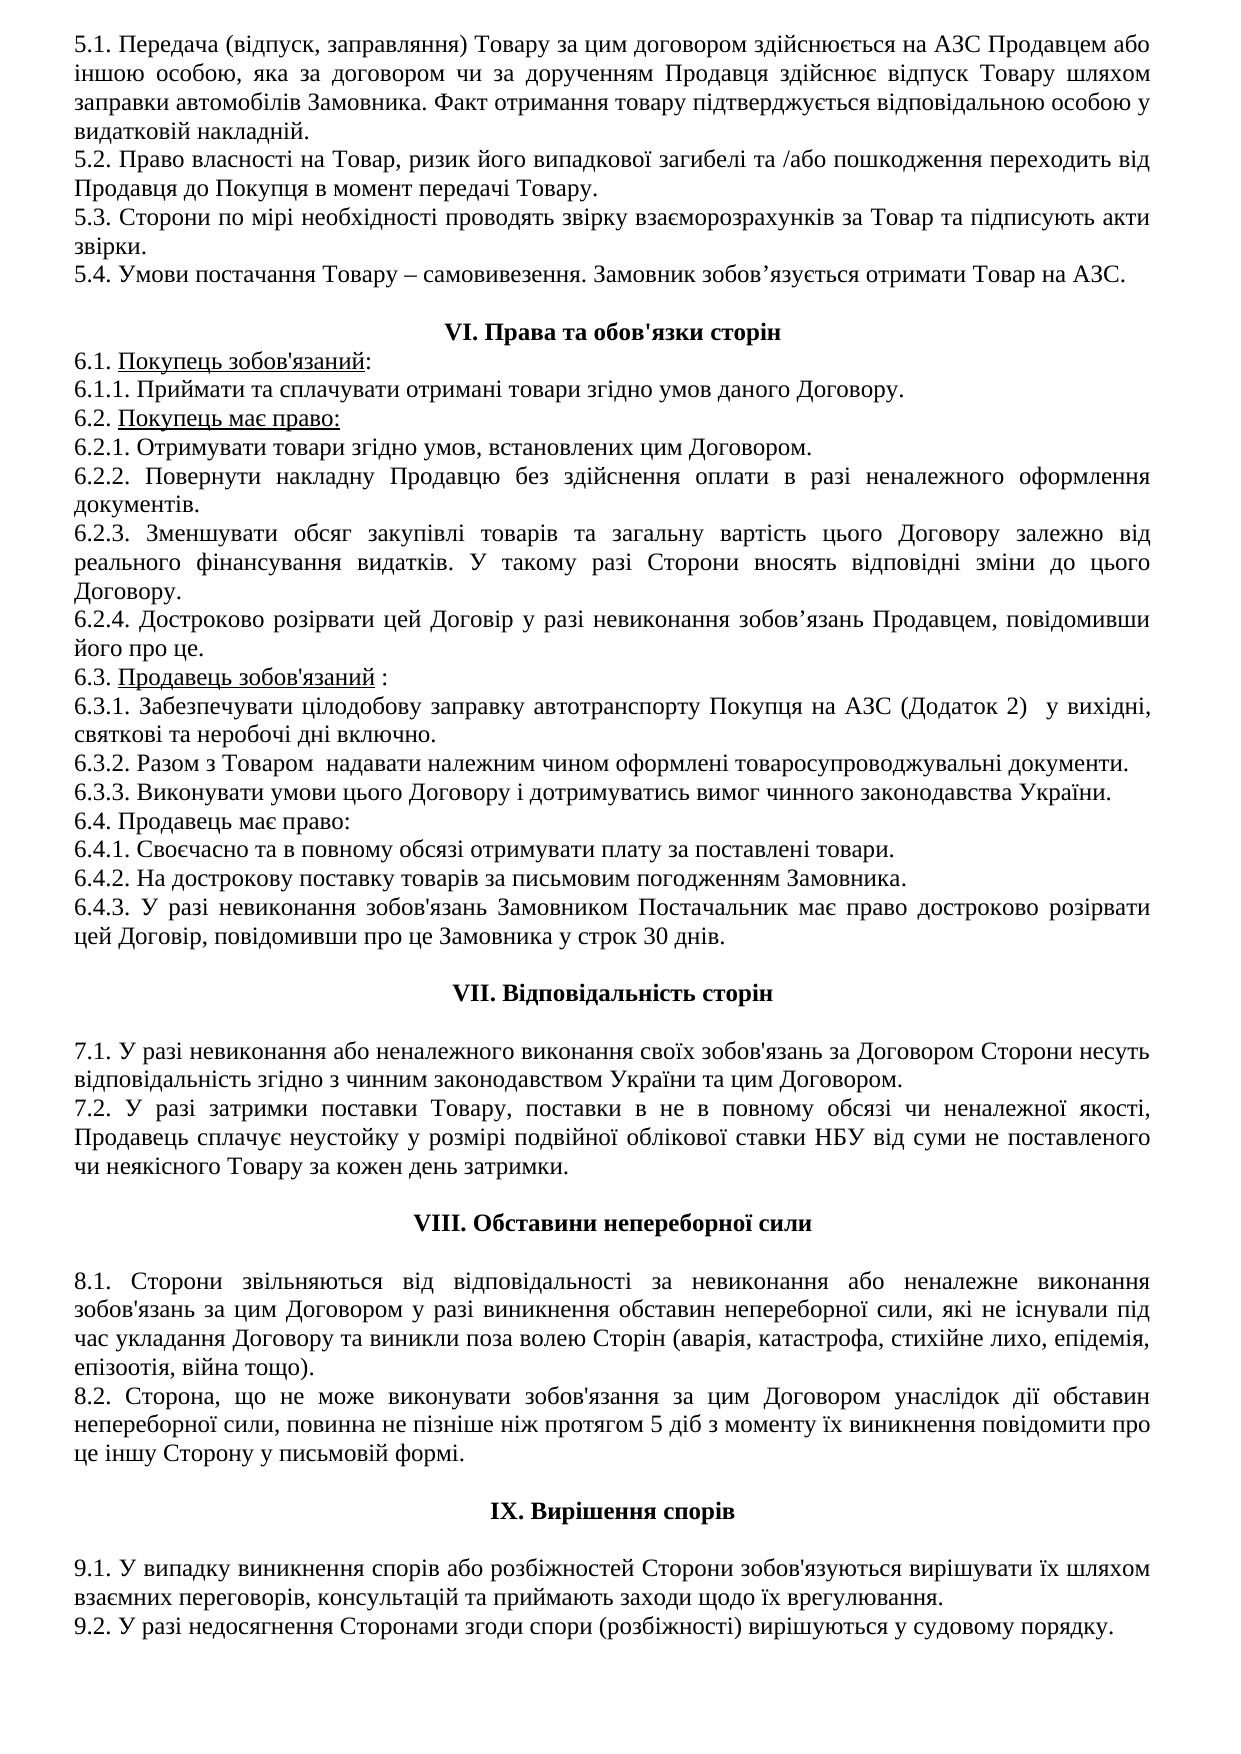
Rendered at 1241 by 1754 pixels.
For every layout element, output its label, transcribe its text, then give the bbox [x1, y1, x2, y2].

text 9.2. У разі недосягнення Сторонами згоди спори (розбіжності) вирішуються у судовому порядку. [74, 1611, 1152, 1639]
text 6.4. Продавець має право: [74, 806, 1152, 834]
text 5.4. Умови постачання Товару – самовивезення. Замовник зобов’язується отримати Товар на АЗС. [74, 259, 1152, 288]
text VIII. Обставини непереборної сили [74, 1208, 1152, 1237]
text 6.1.1. Приймати та сплачувати отримані товари згідно умов даного Договору. [74, 374, 1152, 403]
text 9.1. У випадку виникнення спорів або розбіжностей Сторони зобов'язуються вирішувати їх шляхом взаємних переговорів, консультацій та приймають заходи щодо їх врегулювання. [74, 1553, 1152, 1611]
text 6.3.1. Забезпечувати цілодобову заправку автотранспорту Покупця на АЗС (Додаток 2) у вихідні, святкові та неробочі дні включно. [74, 691, 1152, 748]
text 6.2.1. Отримувати товари згідно умов, встановлених цим Договором. [74, 432, 1152, 461]
text 6.4.3. У разі невиконання зобов'язань Замовником Постачальник має право достроково розірвати цей Договір, повідомивши про це Замовника у строк 30 днів. [74, 892, 1152, 949]
text IX. Вирішення спорів [74, 1496, 1152, 1524]
text 6.1. Покупець зобов'язаний: [74, 346, 1152, 374]
text 8.1. Сторони звільняються від відповідальності за невиконання або неналежне виконання зобов'язань за цим Договором у разі виникнення обставин непереборної сили, які не існували під час укладання Договору та виникли поза волею Сторін (аварія, катастрофа, стихійне лихо, епідемія, епізоотія, війна тощо). [74, 1266, 1152, 1381]
text 6.3. Продавець зобов'язаний : [74, 662, 1152, 691]
text 5.3. Сторони по мірі необхідності проводять звірку взаєморозрахунків за Товар та підписують акти звірки. [74, 202, 1152, 259]
text 6.2.4. Достроково розірвати цей Договір у разі невиконання зобов’язань Продавцем, повідомивши його про це. [74, 604, 1152, 662]
text 5.2. Право власності на Товар, ризик його випадкової загибелі та /або пошкодження переходить від Продавця до Покупця в момент передачі Товару. [74, 144, 1152, 202]
text 6.2. Покупець має право: [74, 403, 1152, 432]
text 6.3.2. Разом з Товаром надавати належним чином оформлені товаросупроводжувальні документи. [74, 748, 1152, 777]
text VII. Відповідальність сторін [74, 978, 1152, 1007]
text 7.2. У разі затримки поставки Товару, поставки в не в повному обсязі чи неналежної якості, Продавець сплачує неустойку у розмірі подвійної облікової ставки НБУ від суми не поставленого чи неякісного Товару за кожен день затримки. [74, 1093, 1152, 1179]
text 6.2.3. Зменшувати обсяг закупівлі товарів та загальну вартість цього Договору залежно від реального фінансування видатків. У такому разі Сторони вносять відповідні зміни до цього Договору. [74, 518, 1152, 604]
text 7.1. У разі невиконання або неналежного виконання своїх зобов'язань за Договором Сторони несуть відповідальність згідно з чинним законодавством України та цим Договором. [74, 1036, 1152, 1093]
text 6.2.2. Повернути накладну Продавцю без здійснення оплати в разі неналежного оформлення документів. [74, 461, 1152, 518]
text 6.3.3. Виконувати умови цього Договору і дотримуватись вимог чинного законодавства України. [74, 777, 1152, 806]
text 6.4.1. Своєчасно та в повному обсязі отримувати плату за поставлені товари. [74, 834, 1152, 863]
text VI. Права та обов'язки сторін [74, 317, 1152, 346]
text 8.2. Сторона, що не може виконувати зобов'язання за цим Договором унаслідок дії обставин непереборної сили, повинна не пізніше ніж протягом 5 діб з моменту їх виникнення повідомити про це іншу Сторону у письмовій формі. [74, 1381, 1152, 1467]
text 5.1. Передача (відпуск, заправляння) Товару за цим договором здійснюється на АЗС Продавцем або іншою особою, яка за договором чи за дорученням Продавця здійснює відпуск Товару шляхом заправки автомобілів Замовника. Факт отримання товару підтверджується відповідальною особою у видатковій накладній. [74, 29, 1152, 144]
text 6.4.2. На дострокову поставку товарів за письмовим погодженням Замовника. [74, 863, 1152, 892]
